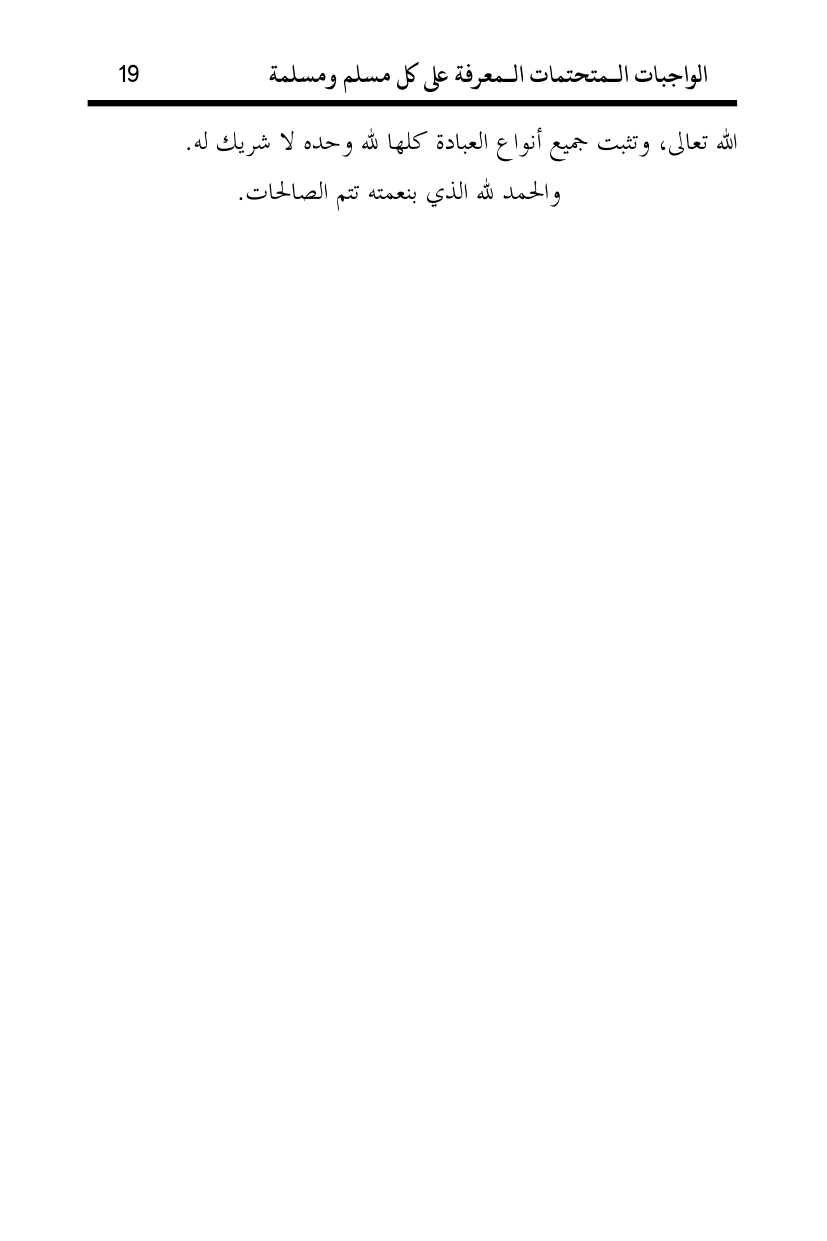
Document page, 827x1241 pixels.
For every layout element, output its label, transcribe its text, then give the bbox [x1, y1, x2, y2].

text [89, 119, 738, 168]
text والحمد لله الذي بنعمته تتم الصالحات. [89, 168, 738, 218]
